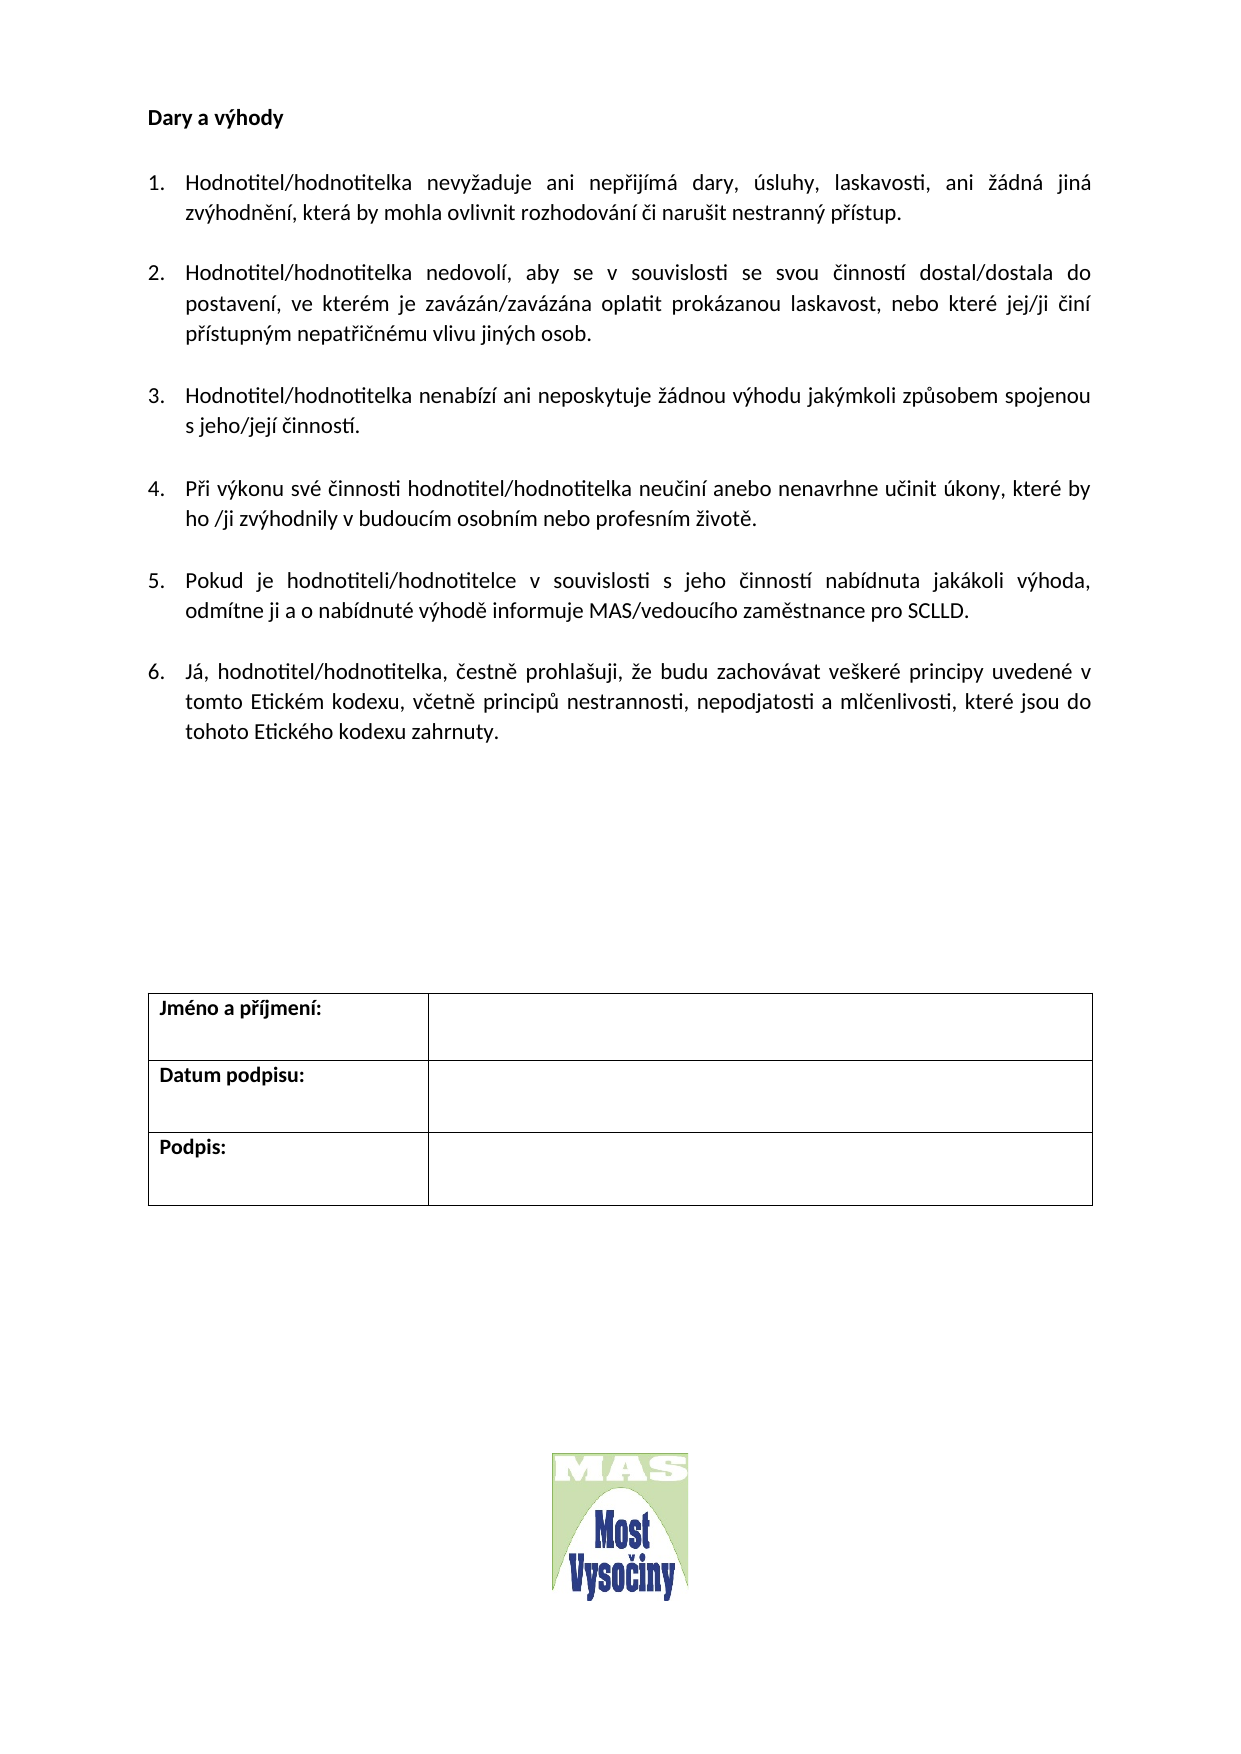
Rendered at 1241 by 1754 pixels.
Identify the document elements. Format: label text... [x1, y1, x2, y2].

table_cell Datum podpisu: [149, 1061, 428, 1132]
table_header Jméno a příjmení: [149, 994, 428, 1060]
table_cell [429, 1133, 1092, 1205]
table_cell Podpis: [149, 1133, 428, 1205]
table_header [429, 994, 1092, 1060]
text Dary a výhody [148, 103, 1093, 131]
list Já, hodnotitel/hodnotitelka, čestně prohlašuji, že budu zachovávat veškeré principy uvedené v tomto Etickém kodexu, včetně principů nestrannosti, nepodjatosti a mlčenlivosti, které jsou do tohoto Etického kodexu zahrnuty. [148, 657, 1093, 746]
list Hodnotitel/hodnotitelka nevyžaduje ani nepřijímá dary, úsluhy, laskavosti, ani žádná jiná zvýhodnění, která by mohla ovlivnit rozhodování či narušit nestranný přístup. [148, 168, 1093, 226]
list Pokud je hodnotiteli/hodnotitelce v souvislosti s jeho činností nabídnuta jakákoli výhoda, odmítne ji a o nabídnuté výhodě informuje MAS/vedoucího zaměstnance pro SCLLD. [148, 566, 1093, 625]
picture [552, 1453, 689, 1601]
table_cell [429, 1061, 1092, 1132]
list Hodnotitel/hodnotitelka nedovolí, aby se v souvislosti se svou činností dostal/dostala do postavení, ve kterém je zavázán/zavázána oplatit prokázanou laskavost, nebo které jej/ji činí přístupným nepatřičnému vlivu jiných osob. [148, 258, 1093, 347]
list Při výkonu své činnosti hodnotitel/hodnotitelka neučiní anebo nenavrhne učinit úkony, které by ho /ji zvýhodnily v budoucím osobním nebo profesním životě. [148, 474, 1093, 532]
list Hodnotitel/hodnotitelka nenabízí ani neposkytuje žádnou výhodu jakýmkoli způsobem spojenou s jeho/její činností. [148, 381, 1093, 439]
